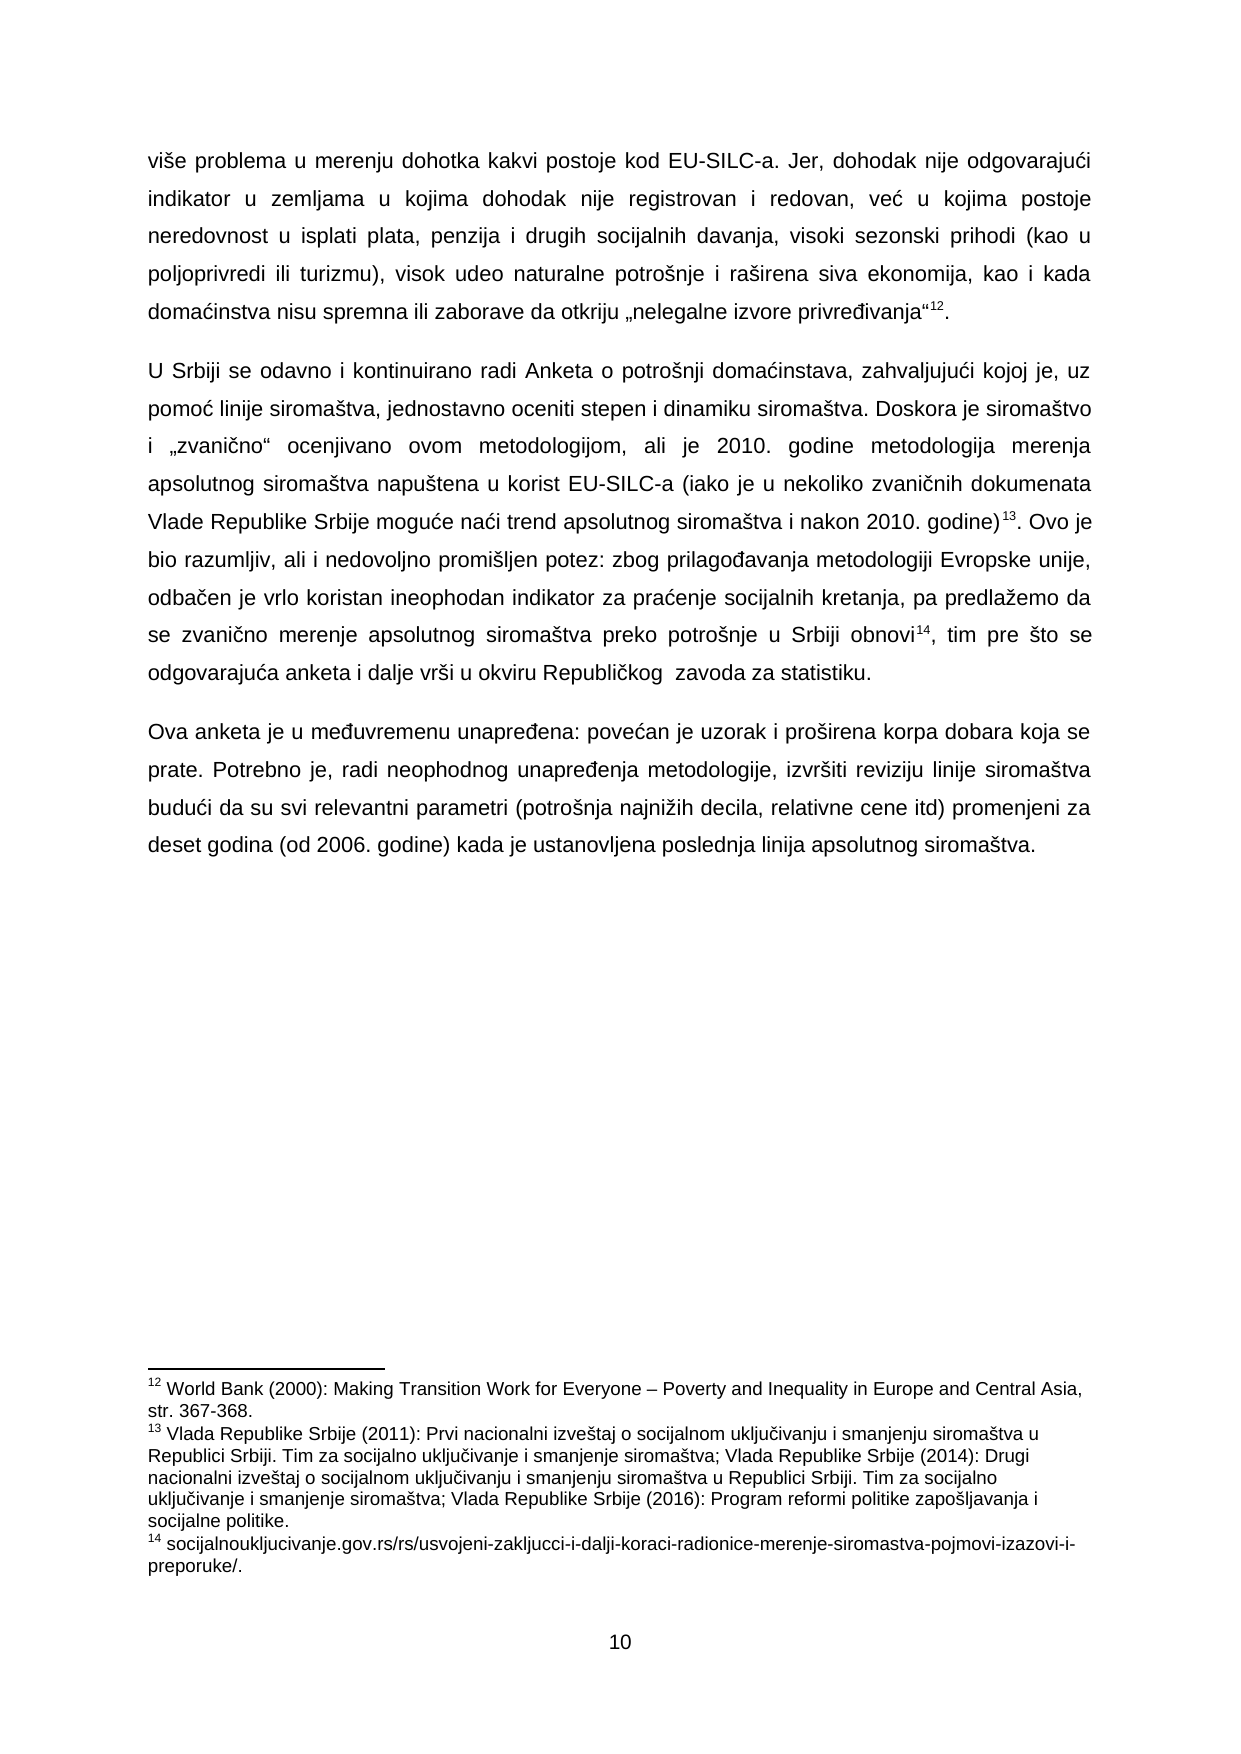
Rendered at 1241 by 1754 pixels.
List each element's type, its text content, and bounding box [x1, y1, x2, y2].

text Ova anketa je u međuvremenu unapređena: povećan je uzorak i proširena korpa dobara koja se prate. Potrebno je, radi neophodnog unapređenja metodologije, izvršiti reviziju linije siromaštva budući da su svi relevantni parametri (potrošnja najnižih decila, relativne cene itd) promenjeni za deset godina (od 2006. godine) kada je ustanovljena poslednja linija apsolutnog siromaštva. [148, 719, 1092, 857]
text U Srbiji se odavno i kontinuirano radi Anketa o potrošnji domaćinstava, zahvaljujući kojoj je, uz pomoć linije siromaštva, jednostavno oceniti stepen i dinamiku siromaštva. Doskora je siromaštvo i „zvanično“ ocenjivano ovom metodologijom, ali je 2010. godine metodologija merenja apsolutnog siromaštva napuštena u korist EU-SILC-a (iako je u nekoliko zvaničnih dokumenata Vlade Republike Srbije moguće naći trend apsolutnog siromaštva i nakon 2010. godine). Ovo je bio razumljiv, ali i nedovoljno promišljen potez: zbog prilagođavanja metodologiji Evropske unije, odbačen je vrlo koristan ineophodan indikator za praćenje socijalnih kretanja, pa predlažemo da se zvanično merenje apsolutnog siromaštva preko potrošnje u Srbiji obnovi, tim pre što se odgovarajuća anketa i dalje vrši u okviru Republičkog zavoda za statistiku. [148, 358, 1092, 685]
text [148, 148, 1092, 324]
